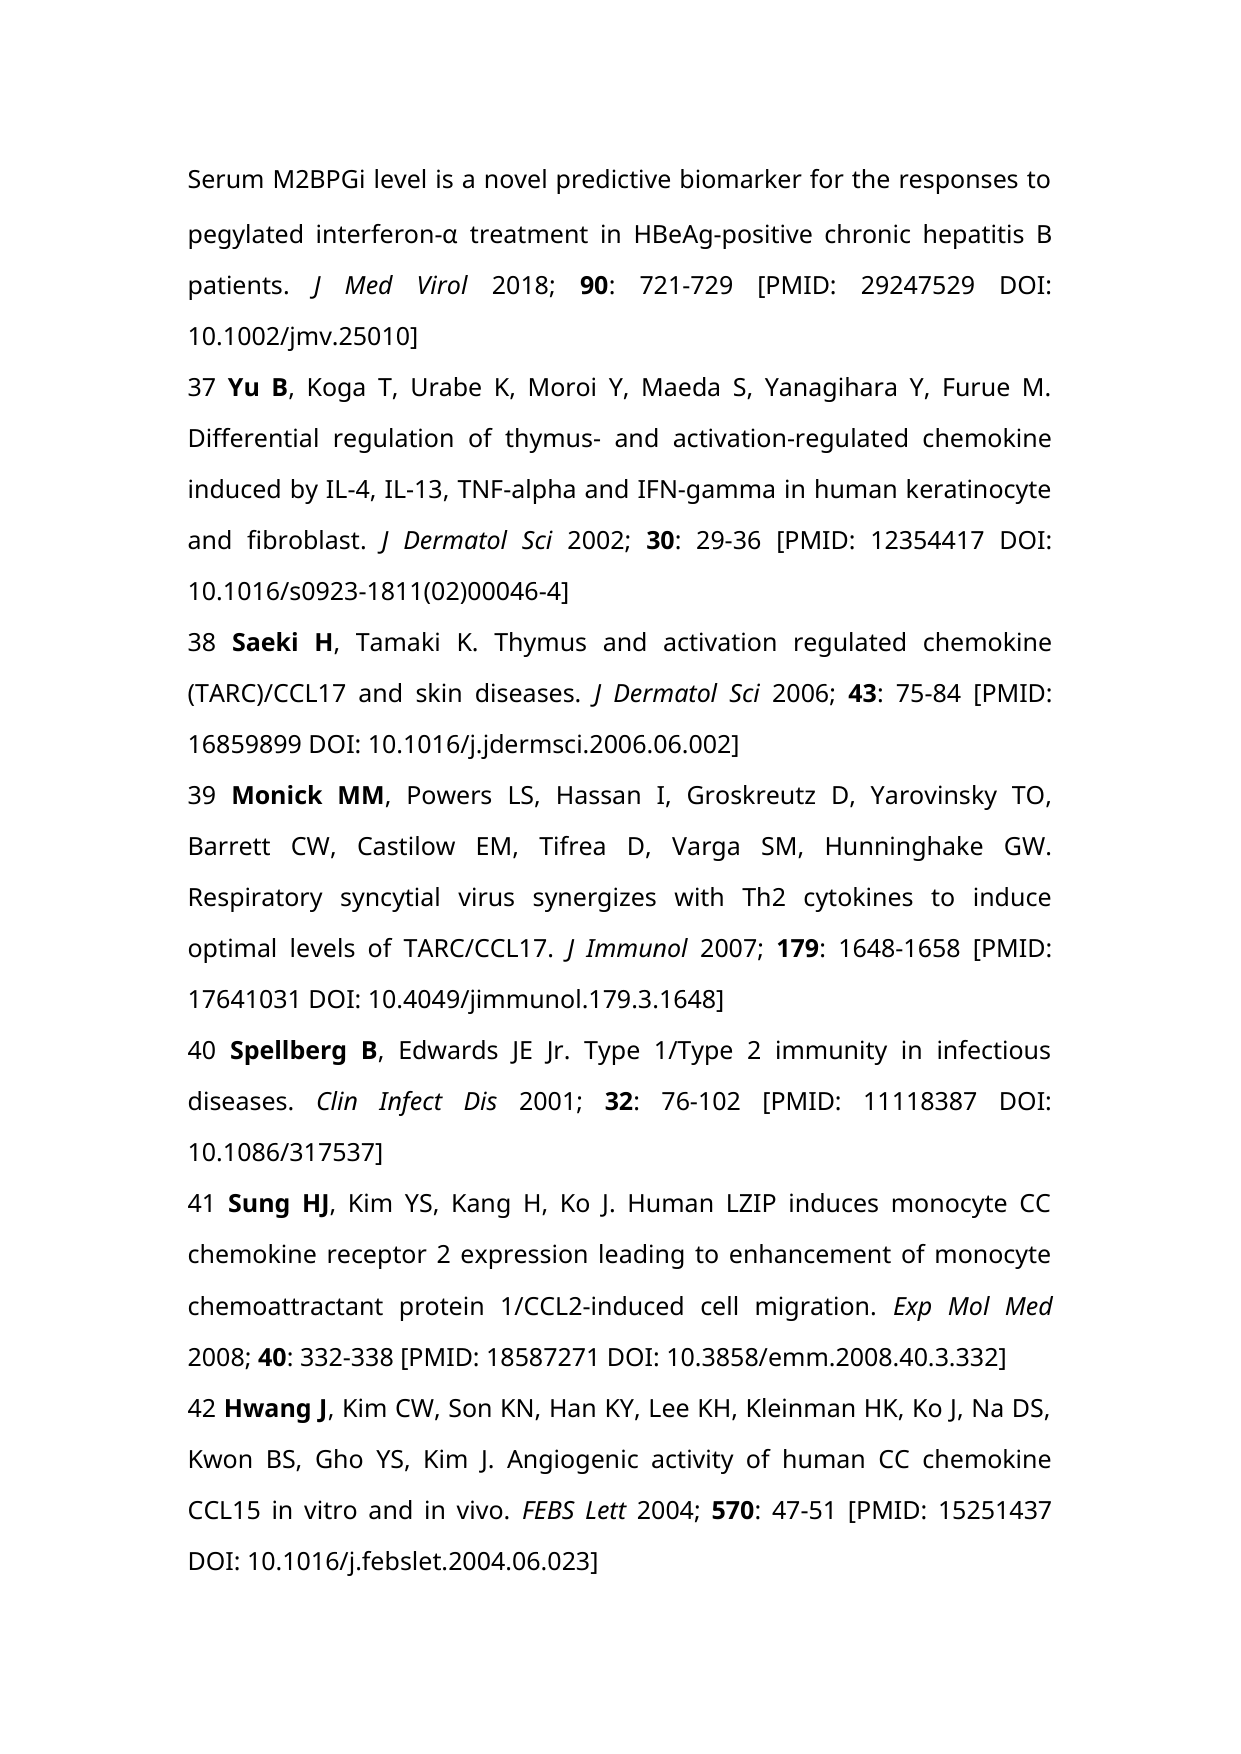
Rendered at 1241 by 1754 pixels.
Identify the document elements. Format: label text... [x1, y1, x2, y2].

text 39 Monick MM, Powers LS, Hassan I, Groskreutz D, Yarovinsky TO, Barrett CW, Castilow EM, Tifrea D, Varga SM, Hunninghake GW. Respiratory syncytial virus synergizes with Th2 cytokines to induce optimal levels of TARC/CCL17. J Immunol 2007; 179: 1648-1658 [PMID: 17641031 DOI: 10.4049/jimmunol.179.3.1648] [187, 778, 1053, 1016]
text 42 Hwang J, Kim CW, Son KN, Han KY, Lee KH, Kleinman HK, Ko J, Na DS, Kwon BS, Gho YS, Kim J. Angiogenic activity of human CC chemokine CCL15 in vitro and in vivo. FEBS Lett 2004; 570: 47-51 [PMID: 15251437 DOI: 10.1016/j.febslet.2004.06.023] [187, 1390, 1053, 1577]
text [187, 162, 1053, 352]
text 41 Sung HJ, Kim YS, Kang H, Ko J. Human LZIP induces monocyte CC chemokine receptor 2 expression leading to enhancement of monocyte chemoattractant protein 1/CCL2-induced cell migration. Exp Mol Med 2008; 40: 332-338 [PMID: 18587271 DOI: 10.3858/emm.2008.40.3.332] [187, 1186, 1053, 1373]
text 40 Spellberg B, Edwards JE Jr. Type 1/Type 2 immunity in infectious diseases. Clin Infect Dis 2001; 32: 76-102 [PMID: 11118387 DOI: 10.1086/317537] [187, 1033, 1053, 1169]
text 38 Saeki H, Tamaki K. Thymus and activation regulated chemokine (TARC)/CCL17 and skin diseases. J Dermatol Sci 2006; 43: 75-84 [PMID: 16859899 DOI: 10.1016/j.jdermsci.2006.06.002] [187, 625, 1053, 761]
text 37 Yu B, Koga T, Urabe K, Moroi Y, Maeda S, Yanagihara Y, Furue M. Differential regulation of thymus- and activation-regulated chemokine induced by IL-4, IL-13, TNF-alpha and IFN-gamma in human keratinocyte and fibroblast. J Dermatol Sci 2002; 30: 29-36 [PMID: 12354417 DOI: 10.1016/s0923-1811(02)00046-4] [187, 369, 1053, 608]
